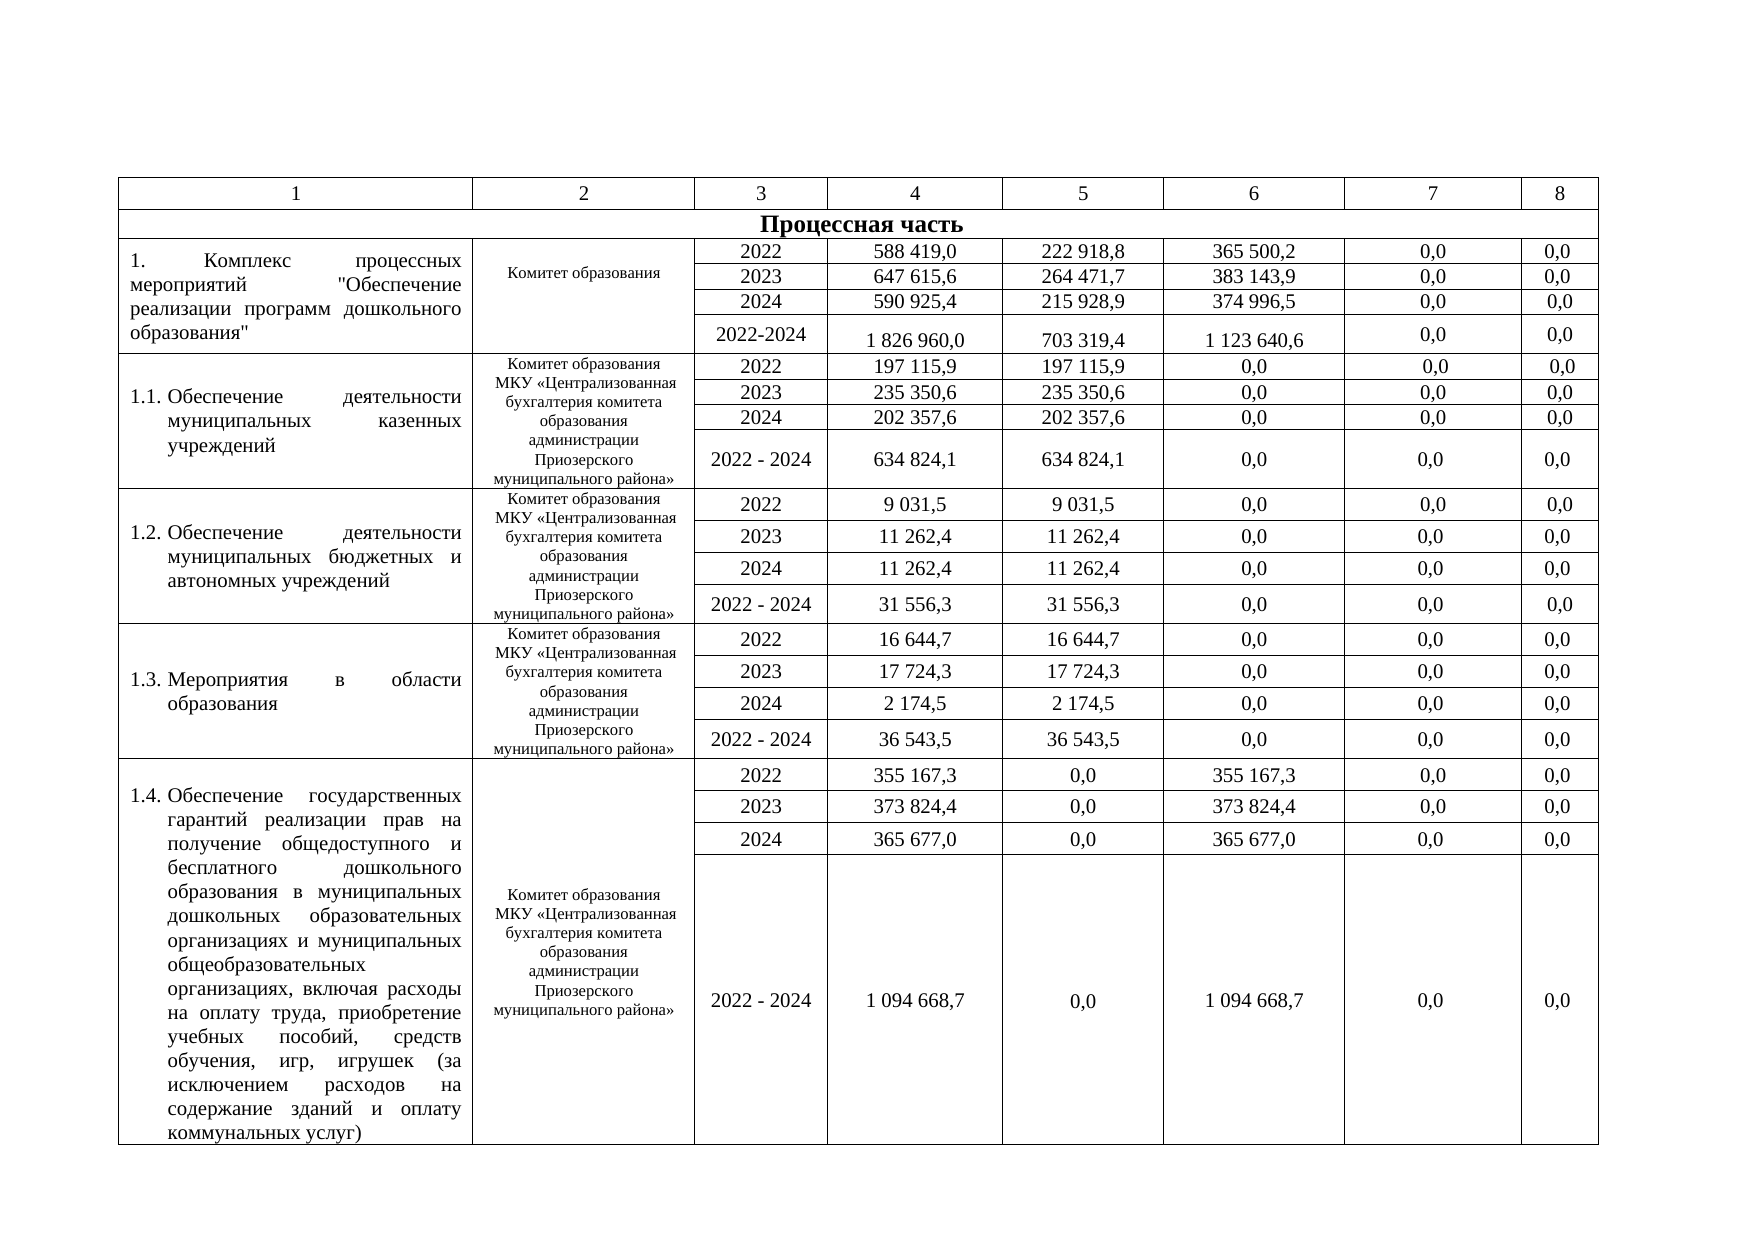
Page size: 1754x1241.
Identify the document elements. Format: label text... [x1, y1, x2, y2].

table_cell 222 918,8 [1003, 239, 1163, 263]
table_cell 2022 [695, 624, 827, 655]
table_cell Комитет образования МКУ «Централизованная бухгалтерия комитета образования администрации Приозерского муниципального района» [473, 624, 694, 758]
table_header 3 [695, 178, 827, 208]
table_cell 0,0 [1522, 239, 1598, 263]
table_cell 355 167,3 [1164, 759, 1344, 790]
table_cell Комплекс процессных мероприятий "Обеспечение реализации программ дошкольного образования" [119, 239, 472, 352]
table_cell 264 471,7 [1003, 264, 1163, 288]
table_cell 634 824,1 [1003, 430, 1163, 488]
table_cell 0,0 [1522, 720, 1598, 758]
table_cell Обеспечение деятельности муниципальных казенных учреждений [119, 354, 472, 488]
table_cell 1 094 668,7 [1164, 855, 1344, 1144]
table_cell 0,0 [1345, 553, 1521, 583]
table_cell 197 115,9 [828, 354, 1002, 379]
table_cell 2022 - 2024 [695, 855, 827, 1144]
table_header 6 [1164, 178, 1344, 208]
table_cell 2022 - 2024 [695, 720, 827, 758]
table_cell 365 677,0 [828, 823, 1002, 854]
table_cell Мероприятия в области образования [119, 624, 472, 758]
table_header 4 [828, 178, 1002, 208]
table_cell 235 350,6 [828, 380, 1002, 404]
table_cell 0,0 [1164, 405, 1344, 429]
table_cell 11 262,4 [1003, 553, 1163, 583]
table_cell 0,0 [1003, 855, 1163, 1144]
table_cell 0,0 [1522, 521, 1598, 552]
table_cell 2023 [695, 264, 827, 288]
table_cell 2 174,5 [828, 688, 1002, 719]
table_header 1 [119, 178, 472, 208]
table_cell Комитет образования [473, 239, 694, 352]
table_cell 0,0 [1522, 823, 1598, 854]
table_cell 2024 [695, 688, 827, 719]
table_cell 0,0 [1345, 823, 1521, 854]
table_cell 16 644,7 [828, 624, 1002, 655]
table_cell 11 262,4 [1003, 521, 1163, 552]
table_cell 1 826 960,0 [828, 315, 1002, 352]
table_cell 0,0 [1164, 430, 1344, 488]
table_cell 0,0 [1164, 521, 1344, 552]
table_cell 0,0 [1345, 688, 1521, 719]
table_cell 0,0 [1164, 380, 1344, 404]
table_cell 0,0 [1164, 656, 1344, 687]
table_cell 383 143,9 [1164, 264, 1344, 288]
table_cell 0,0 [1522, 624, 1598, 655]
table_cell 0,0 [1345, 489, 1521, 519]
table_cell 0,0 [1345, 791, 1521, 822]
table_header 8 [1522, 178, 1598, 208]
table_cell 197 115,9 [1003, 354, 1163, 379]
table_header 2 [473, 178, 694, 208]
table_cell 36 543,5 [828, 720, 1002, 758]
table_cell 0,0 [1345, 656, 1521, 687]
table_cell 0,0 [1164, 553, 1344, 583]
table_cell 365 677,0 [1164, 823, 1344, 854]
table_cell 0,0 [1345, 855, 1521, 1144]
table_cell 0,0 [1345, 405, 1521, 429]
table_cell 2023 [695, 656, 827, 687]
table_cell 0,0 [1164, 489, 1344, 519]
table_cell 0,0 [1522, 290, 1598, 314]
table_cell 0,0 [1164, 585, 1344, 623]
table_cell 0,0 [1164, 688, 1344, 719]
table_cell 17 724,3 [1003, 656, 1163, 687]
table_cell 0,0 [1522, 791, 1598, 822]
table_cell 0,0 [1345, 430, 1521, 488]
table_cell 2022 [695, 489, 827, 519]
table_cell 11 262,4 [828, 553, 1002, 583]
table_cell 202 357,6 [828, 405, 1002, 429]
table_cell 11 262,4 [828, 521, 1002, 552]
table_cell 647 615,6 [828, 264, 1002, 288]
table_cell 0,0 [1345, 759, 1521, 790]
table_cell 202 357,6 [1003, 405, 1163, 429]
table_cell Комитет образования МКУ «Централизованная бухгалтерия комитета образования администрации Приозерского муниципального района» [473, 489, 694, 623]
table_cell 0,0 [1345, 521, 1521, 552]
table_cell Обеспечение государственных гарантий реализации прав на получение общедоступного и бесплатного дошкольного образования в муниципальных дошкольных образовательных организациях и муниципальных общеобразовательных организациях, включая расходы на оплату труда, приобретение учебных пособий, средств обучения, игр, игрушек (за исключением расходов на содержание зданий и оплату коммунальных услуг) [119, 759, 472, 1144]
table_cell 0,0 [1522, 354, 1598, 379]
table_cell 16 644,7 [1003, 624, 1163, 655]
table_cell 2023 [695, 791, 827, 822]
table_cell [473, 759, 694, 1144]
table_cell 1 123 640,6 [1164, 315, 1344, 352]
table_cell 0,0 [1345, 239, 1521, 263]
table_cell 235 350,6 [1003, 380, 1163, 404]
table_cell 0,0 [1345, 354, 1521, 379]
table_cell 373 824,4 [828, 791, 1002, 822]
table_header 7 [1345, 178, 1521, 208]
table_cell 2022-2024 [695, 315, 827, 352]
table_cell 0,0 [1003, 759, 1163, 790]
table_cell 0,0 [1345, 380, 1521, 404]
table_cell 590 925,4 [828, 290, 1002, 314]
table_cell 215 928,9 [1003, 290, 1163, 314]
table_cell 2022 [695, 354, 827, 379]
table_cell 0,0 [1522, 688, 1598, 719]
table_cell 365 500,2 [1164, 239, 1344, 263]
table_cell 0,0 [1345, 315, 1521, 352]
table_cell 31 556,3 [828, 585, 1002, 623]
table_cell 9 031,5 [828, 489, 1002, 519]
table_cell 0,0 [1345, 585, 1521, 623]
table_cell 0,0 [1345, 290, 1521, 314]
table_cell 1 094 668,7 [828, 855, 1002, 1144]
table_cell 0,0 [1522, 264, 1598, 288]
table_cell 2024 [695, 823, 827, 854]
table_cell 0,0 [1522, 656, 1598, 687]
table_cell 17 724,3 [828, 656, 1002, 687]
table_cell 0,0 [1164, 354, 1344, 379]
table_cell 0,0 [1522, 315, 1598, 352]
table_cell 0,0 [1345, 624, 1521, 655]
table_cell 0,0 [1522, 405, 1598, 429]
table_cell 2024 [695, 553, 827, 583]
table_cell 0,0 [1345, 264, 1521, 288]
table_cell 0,0 [1345, 720, 1521, 758]
table_cell Комитет образования МКУ «Централизованная бухгалтерия комитета образования администрации Приозерского муниципального района» [473, 354, 694, 488]
table_cell 0,0 [1522, 553, 1598, 583]
table_cell 374 996,5 [1164, 290, 1344, 314]
table_cell 2022 [695, 239, 827, 263]
table_cell Обеспечение деятельности муниципальных бюджетных и автономных учреждений [119, 489, 472, 623]
table_cell 2023 [695, 521, 827, 552]
table_cell 31 556,3 [1003, 585, 1163, 623]
table_cell Процессная часть [119, 210, 1598, 238]
table_cell 0,0 [1164, 624, 1344, 655]
table_cell 2 174,5 [1003, 688, 1163, 719]
table_cell 0,0 [1003, 823, 1163, 854]
table_cell 0,0 [1522, 430, 1598, 488]
table_cell 355 167,3 [828, 759, 1002, 790]
table_cell 634 824,1 [828, 430, 1002, 488]
table_cell 373 824,4 [1164, 791, 1344, 822]
table_cell 0,0 [1164, 720, 1344, 758]
table_cell 2024 [695, 290, 827, 314]
table_header 5 [1003, 178, 1163, 208]
table_cell 0,0 [1522, 489, 1598, 519]
table_cell 0,0 [1522, 855, 1598, 1144]
table_cell 0,0 [1003, 791, 1163, 822]
table_cell 588 419,0 [828, 239, 1002, 263]
table_cell 2023 [695, 380, 827, 404]
table_cell 36 543,5 [1003, 720, 1163, 758]
table_cell 2022 - 2024 [695, 585, 827, 623]
table_cell 2024 [695, 405, 827, 429]
table_cell 0,0 [1522, 380, 1598, 404]
table_cell 9 031,5 [1003, 489, 1163, 519]
table_cell 703 319,4 [1003, 315, 1163, 352]
table_cell 2022 - 2024 [695, 430, 827, 488]
table_cell 0,0 [1522, 759, 1598, 790]
table_cell 2022 [695, 759, 827, 790]
table_cell 0,0 [1522, 585, 1598, 623]
